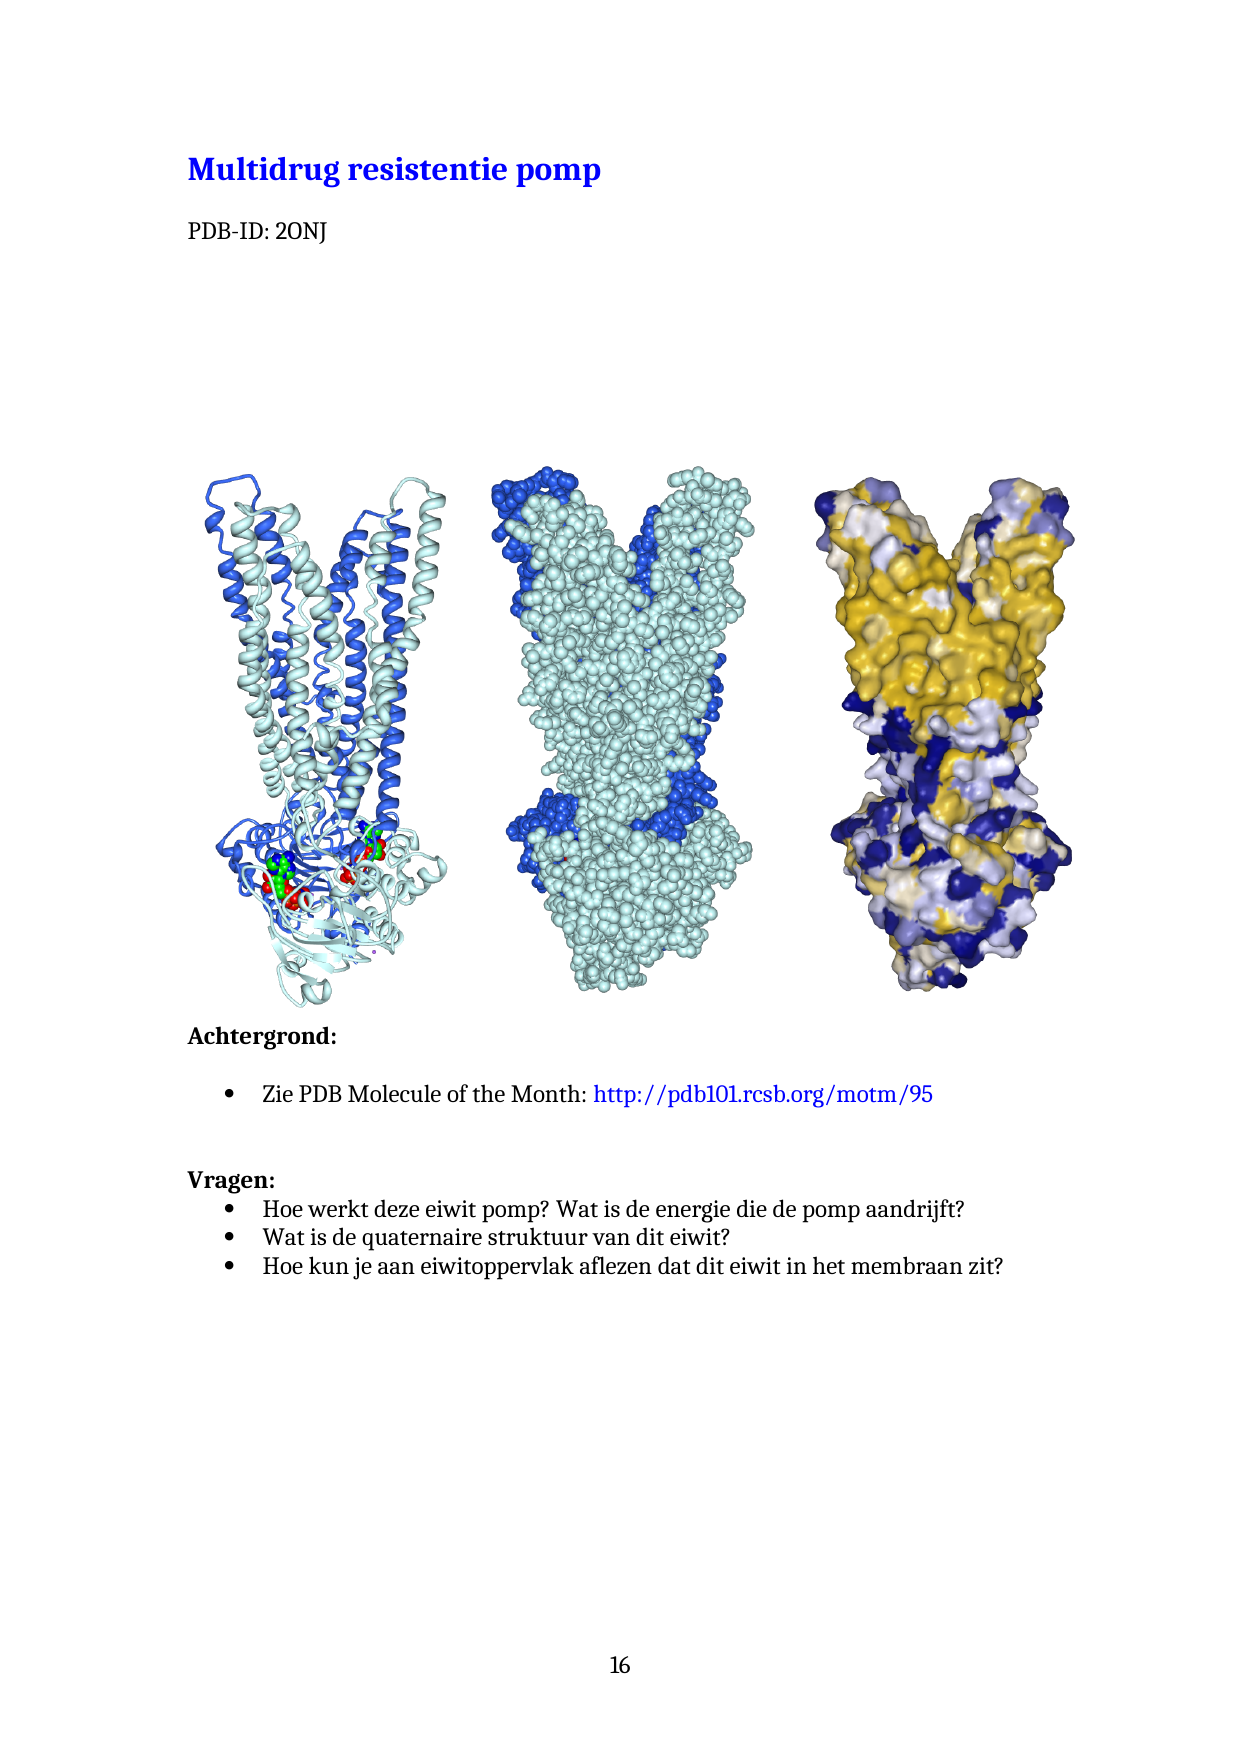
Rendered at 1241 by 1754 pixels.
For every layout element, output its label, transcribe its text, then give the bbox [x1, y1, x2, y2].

list Hoe kun je aan eiwitoppervlak aflezen dat dit eiwit in het membraan zit? [225, 1252, 1053, 1281]
list Hoe werkt deze eiwit pomp? Wat is de energie die de pomp aandrijft? [225, 1194, 1053, 1223]
picture [168, 446, 465, 1021]
picture [793, 464, 1089, 1002]
text Vragen: [187, 1166, 1053, 1194]
text PDB-ID: 2ONJ [187, 217, 1053, 246]
picture [468, 446, 765, 1000]
text Multidrug resistentie pomp [187, 150, 1053, 188]
text Achtergrond: [187, 591, 1053, 1051]
list Zie PDB Molecule of the Month: http://pdb101.rcsb.org/motm/95 [225, 1079, 1053, 1108]
list Wat is de quaternaire struktuur van dit eiwit? [225, 1223, 1053, 1252]
